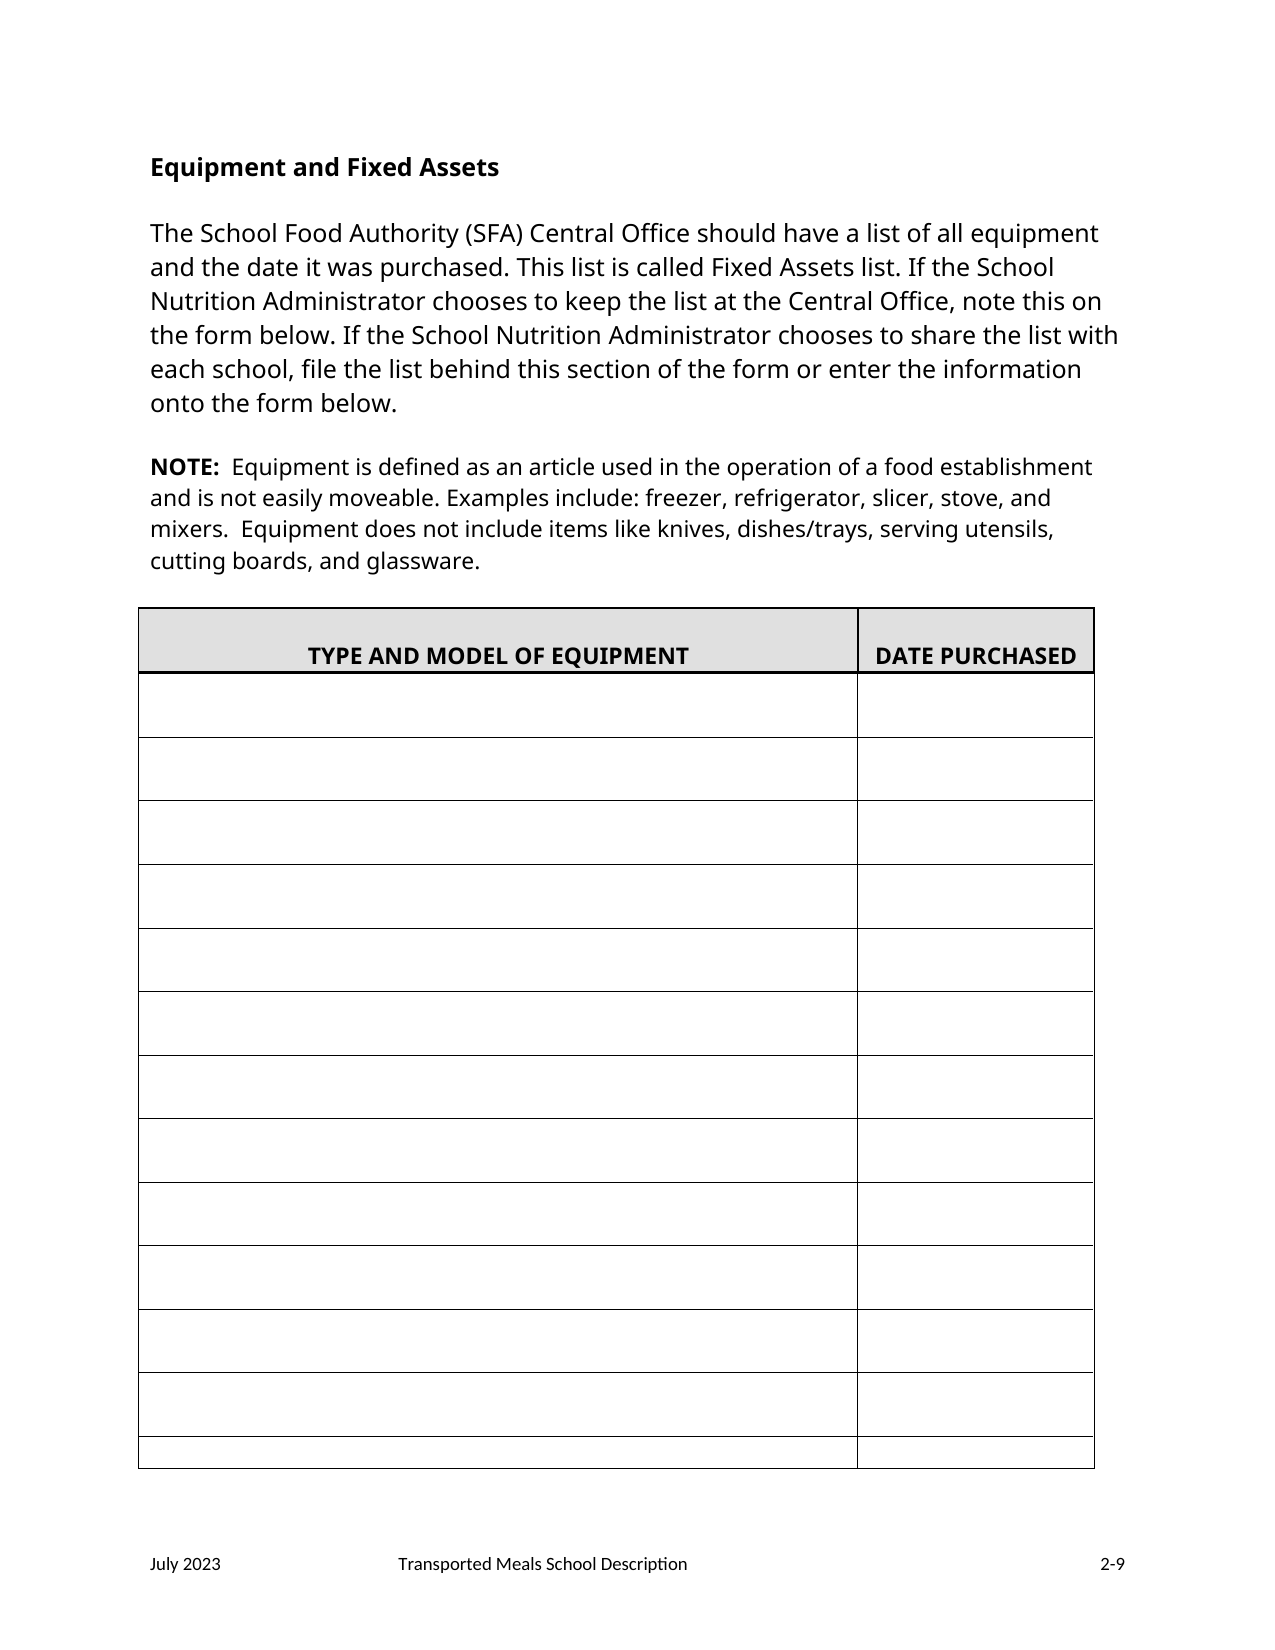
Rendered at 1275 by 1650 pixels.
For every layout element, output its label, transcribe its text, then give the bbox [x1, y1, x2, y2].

table_cell [139, 1373, 857, 1436]
table_cell [858, 1309, 1094, 1372]
table_header DATE PURCHASED [859, 609, 1093, 671]
table_cell [139, 1246, 857, 1309]
table_cell [858, 800, 1094, 864]
table_cell [139, 1056, 857, 1118]
table_cell [139, 1437, 857, 1468]
table_cell [858, 1182, 1094, 1245]
table_cell [139, 801, 857, 864]
table_cell [139, 929, 857, 991]
table_cell [858, 1372, 1094, 1436]
table_cell [139, 738, 857, 800]
table_cell [139, 674, 857, 737]
table_cell [858, 991, 1094, 1054]
table_cell [858, 1118, 1094, 1182]
table_cell [858, 737, 1094, 800]
table_cell [858, 864, 1094, 927]
table_cell [858, 1055, 1094, 1118]
text NOTE: Equipment is defined as an article used in the operation of a food establishment and is not easily moveable. Examples include: freezer, refrigerator, slicer, stove, and mixers. Equipment does not include items like knives, dishes/trays, serving utensils, cutting boards, and glassware. [150, 451, 1125, 576]
table_cell [139, 992, 857, 1054]
table_cell [858, 928, 1094, 991]
table_header TYPE AND MODEL OF EQUIPMENT [139, 609, 857, 671]
table_cell [858, 1436, 1094, 1468]
table_cell [858, 1245, 1094, 1309]
text The School Food Authority (SFA) Central Office should have a list of all equipment and the date it was purchased. This list is called Fixed Assets list. If the School Nutrition Administrator chooses to keep the list at the Central Office, note this on the form below. If the School Nutrition Administrator chooses to share the list with each school, file the list behind this section of the form or enter the information onto the form below. [150, 215, 1125, 420]
table_cell [858, 674, 1094, 737]
table_cell [139, 1310, 857, 1372]
table_cell [139, 1183, 857, 1245]
subtitle Equipment and Fixed Assets [150, 150, 1125, 184]
table_cell [139, 865, 857, 927]
table_cell [139, 1119, 857, 1182]
